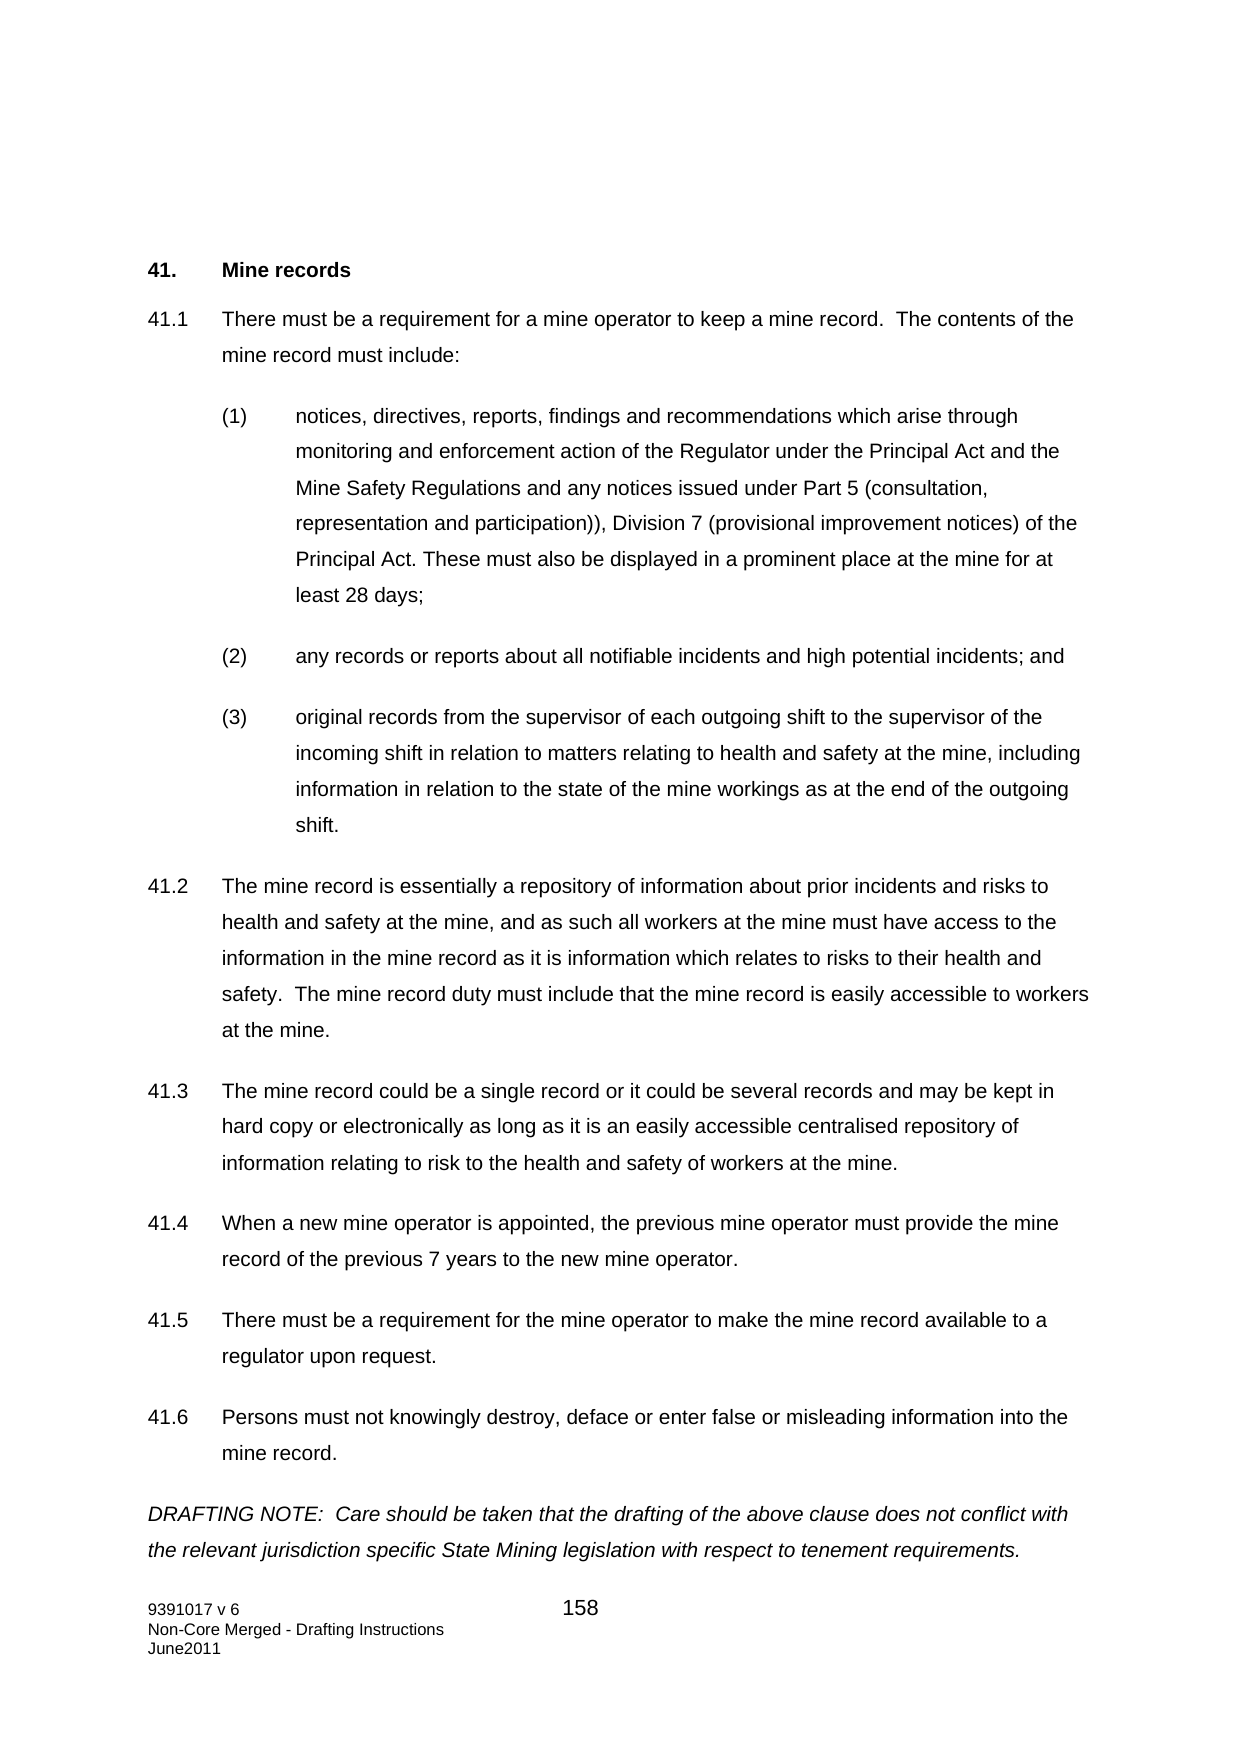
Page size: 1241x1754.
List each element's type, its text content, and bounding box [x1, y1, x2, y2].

list When a new mine operator is appointed, the previous mine operator must provide the mine record of the previous 7 years to the new mine operator. [148, 1211, 1092, 1271]
list any records or reports about all notifiable incidents and high potential incidents; and [222, 644, 1092, 668]
list The mine record is essentially a repository of information about prior incidents and risks to health and safety at the mine, and as such all workers at the mine must have access to the information in the mine record as it is information which relates to risks to their health and safety. The mine record duty must include that the mine record is easily accessible to workers at the mine. [148, 874, 1092, 1041]
list The mine record could be a single record or it could be several records and may be kept in hard copy or electronically as long as it is an easily accessible centralised repository of information relating to risk to the health and safety of workers at the mine. [148, 1078, 1092, 1174]
list original records from the supervisor of each outgoing shift to the supervisor of the incoming shift in relation to matters relating to health and safety at the mine, including information in relation to the state of the mine workings as at the end of the outgoing shift. [222, 705, 1092, 837]
subtitle Mine records [148, 258, 1092, 282]
subtitle Persons must not knowingly destroy, deface or enter false or misleading information into the mine record. [148, 1405, 1092, 1465]
list There must be a requirement for a mine operator to keep a mine record. The contents of the mine record must include: [148, 307, 1092, 366]
list notices, directives, reports, findings and recommendations which arise through monitoring and enforcement action of the Regulator under the Principal Act and the Mine Safety Regulations and any notices issued under Part 5 (consultation, representation and participation)), Division 7 (provisional improvement notices) of the Principal Act. These must also be displayed in a prominent place at the mine for at least 28 days; [222, 403, 1092, 607]
list There must be a requirement for the mine operator to make the mine record available to a regulator upon request. [148, 1308, 1092, 1368]
text DRAFTING NOTE: Care should be taken that the drafting of the above clause does not conflict with the relevant jurisdiction specific State Mining legislation with respect to tenement requirements. [148, 1502, 1092, 1562]
